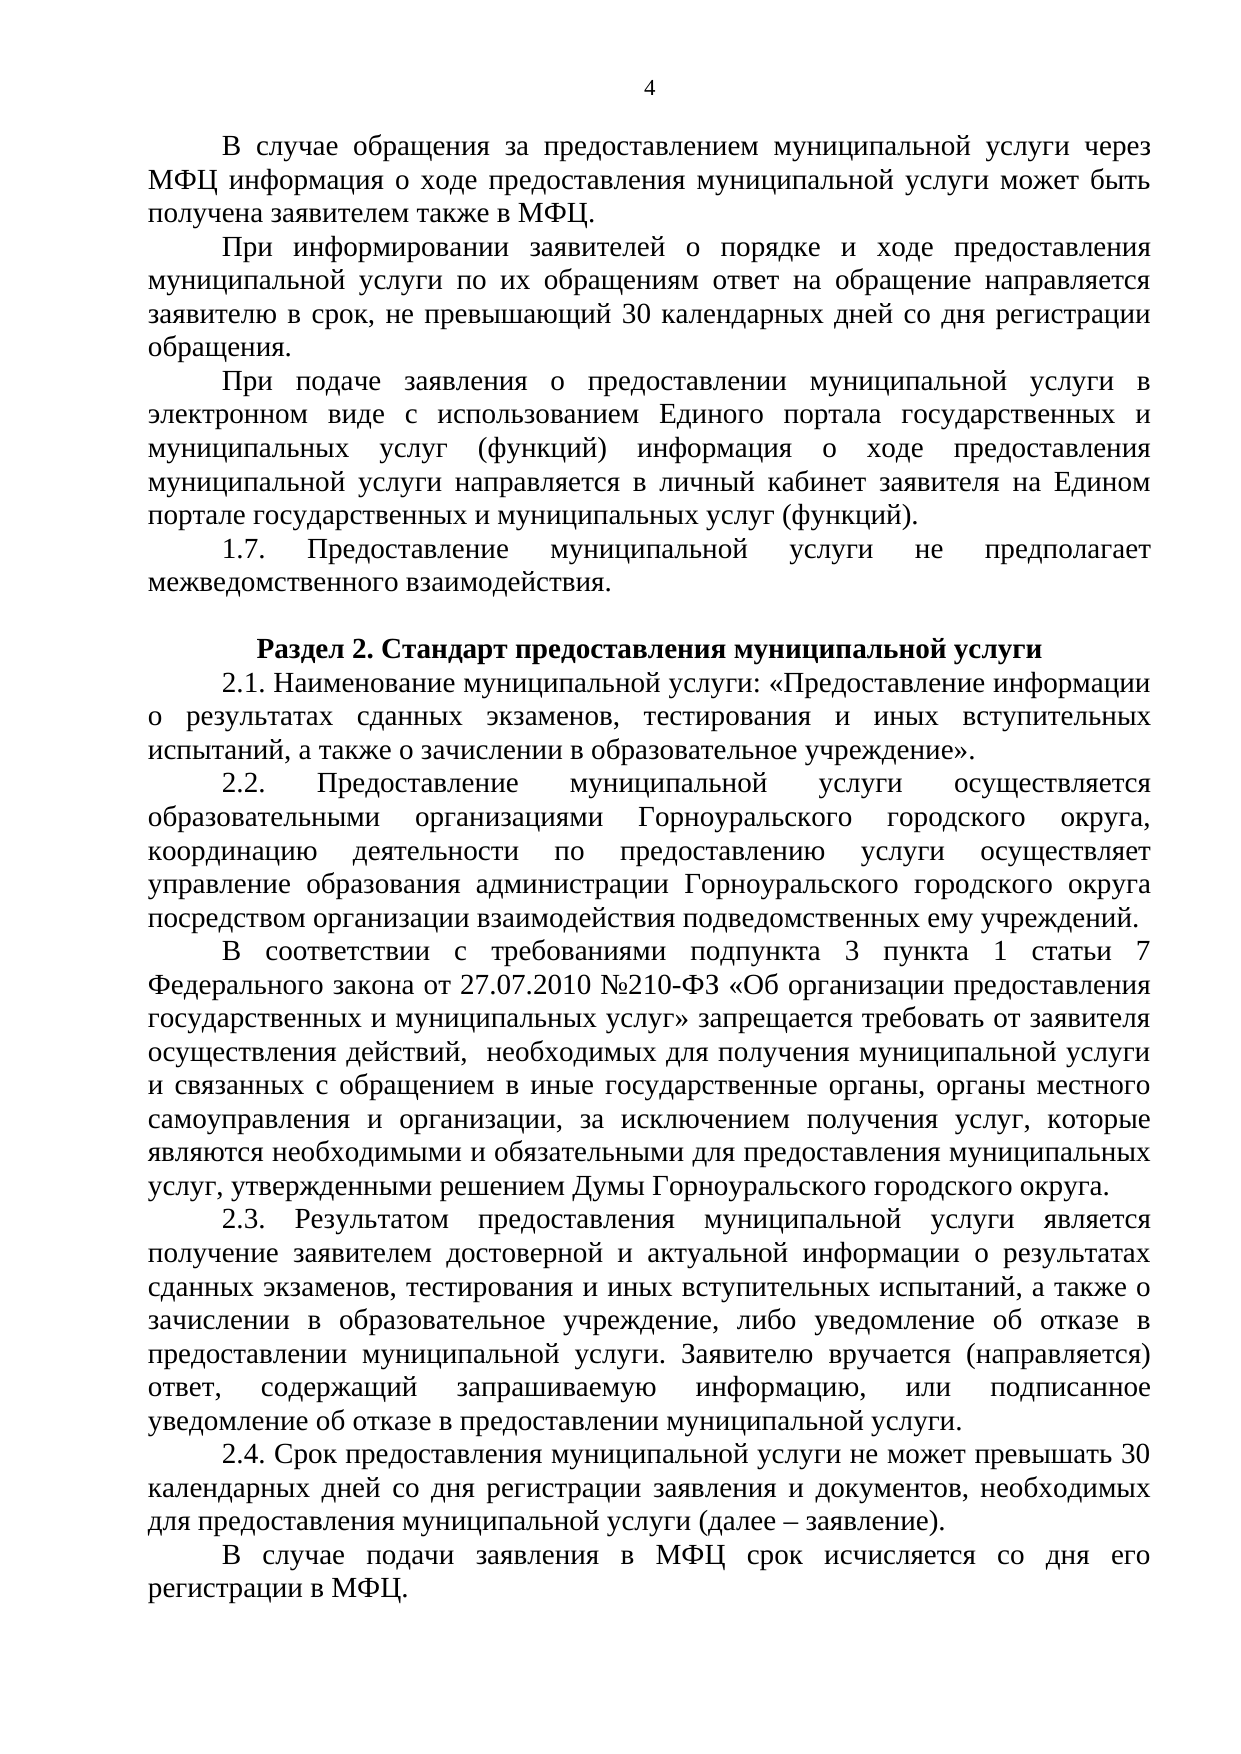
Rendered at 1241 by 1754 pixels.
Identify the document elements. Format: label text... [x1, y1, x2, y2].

text В случае подачи заявления в МФЦ срок исчисляется со дня его регистрации в МФЦ. [148, 1537, 1152, 1604]
text Раздел 2. Стандарт предоставления муниципальной услуги [148, 631, 1152, 665]
text 2.1. Наименование муниципальной услуги: «Предоставление информации о результатах сданных экзаменов, тестирования и иных вступительных испытаний, а также о зачислении в образовательное учреждение». [148, 665, 1152, 766]
text 2.4. Срок предоставления муниципальной услуги не может превышать 30 календарных дней со дня регистрации заявления и документов, необходимых для предоставления муниципальной услуги (далее – заявление). [148, 1436, 1152, 1537]
text В соответствии с требованиями подпункта 3 пункта 1 статьи 7 Федерального закона от 27.07.2010 №210-ФЗ «Об организации предоставления государственных и муниципальных услуг» запрещается требовать от заявителя осуществления действий, необходимых для получения муниципальной услуги и связанных с обращением в иные государственные органы, органы местного самоуправления и организации, за исключением получения услуг, которые являются необходимыми и обязательными для предоставления муниципальных услуг, утвержденными решением Думы Горноуральского городского округа. [148, 933, 1152, 1202]
text При подаче заявления о предоставлении муниципальной услуги в электронном виде с использованием Единого портала государственных и муниципальных услуг (функций) информация о ходе предоставления муниципальной услуги направляется в личный кабинет заявителя на Едином портале государственных и муниципальных услуг (функций). [148, 363, 1152, 531]
text 2.2. Предоставление муниципальной услуги осуществляется образовательными организациями Горноуральского городского округа, координацию деятельности по предоставлению услуги осуществляет управление образования администрации Горноуральского городского округа посредством организации взаимодействия подведомственных ему учреждений. [148, 766, 1152, 933]
text 2.3. Результатом предоставления муниципальной услуги является получение заявителем достоверной и актуальной информации о результатах сданных экзаменов, тестирования и иных вступительных испытаний, а также о зачислении в образовательное учреждение, либо уведомление об отказе в предоставлении муниципальной услуги. Заявителю вручается (направляется) ответ, содержащий запрашиваемую информацию, или подписанное уведомление об отказе в предоставлении муниципальной услуги. [148, 1202, 1152, 1436]
text При информировании заявителей о порядке и ходе предоставления муниципальной услуги по их обращениям ответ на обращение направляется заявителю в срок, не превышающий 30 календарных дней со дня регистрации обращения. [148, 229, 1152, 363]
text В случае обращения за предоставлением муниципальной услуги через МФЦ информация о ходе предоставления муниципальной услуги может быть получена заявителем также в МФЦ. [148, 128, 1152, 229]
text 1.7. Предоставление муниципальной услуги не предполагает межведомственного взаимодействия. [148, 531, 1152, 598]
